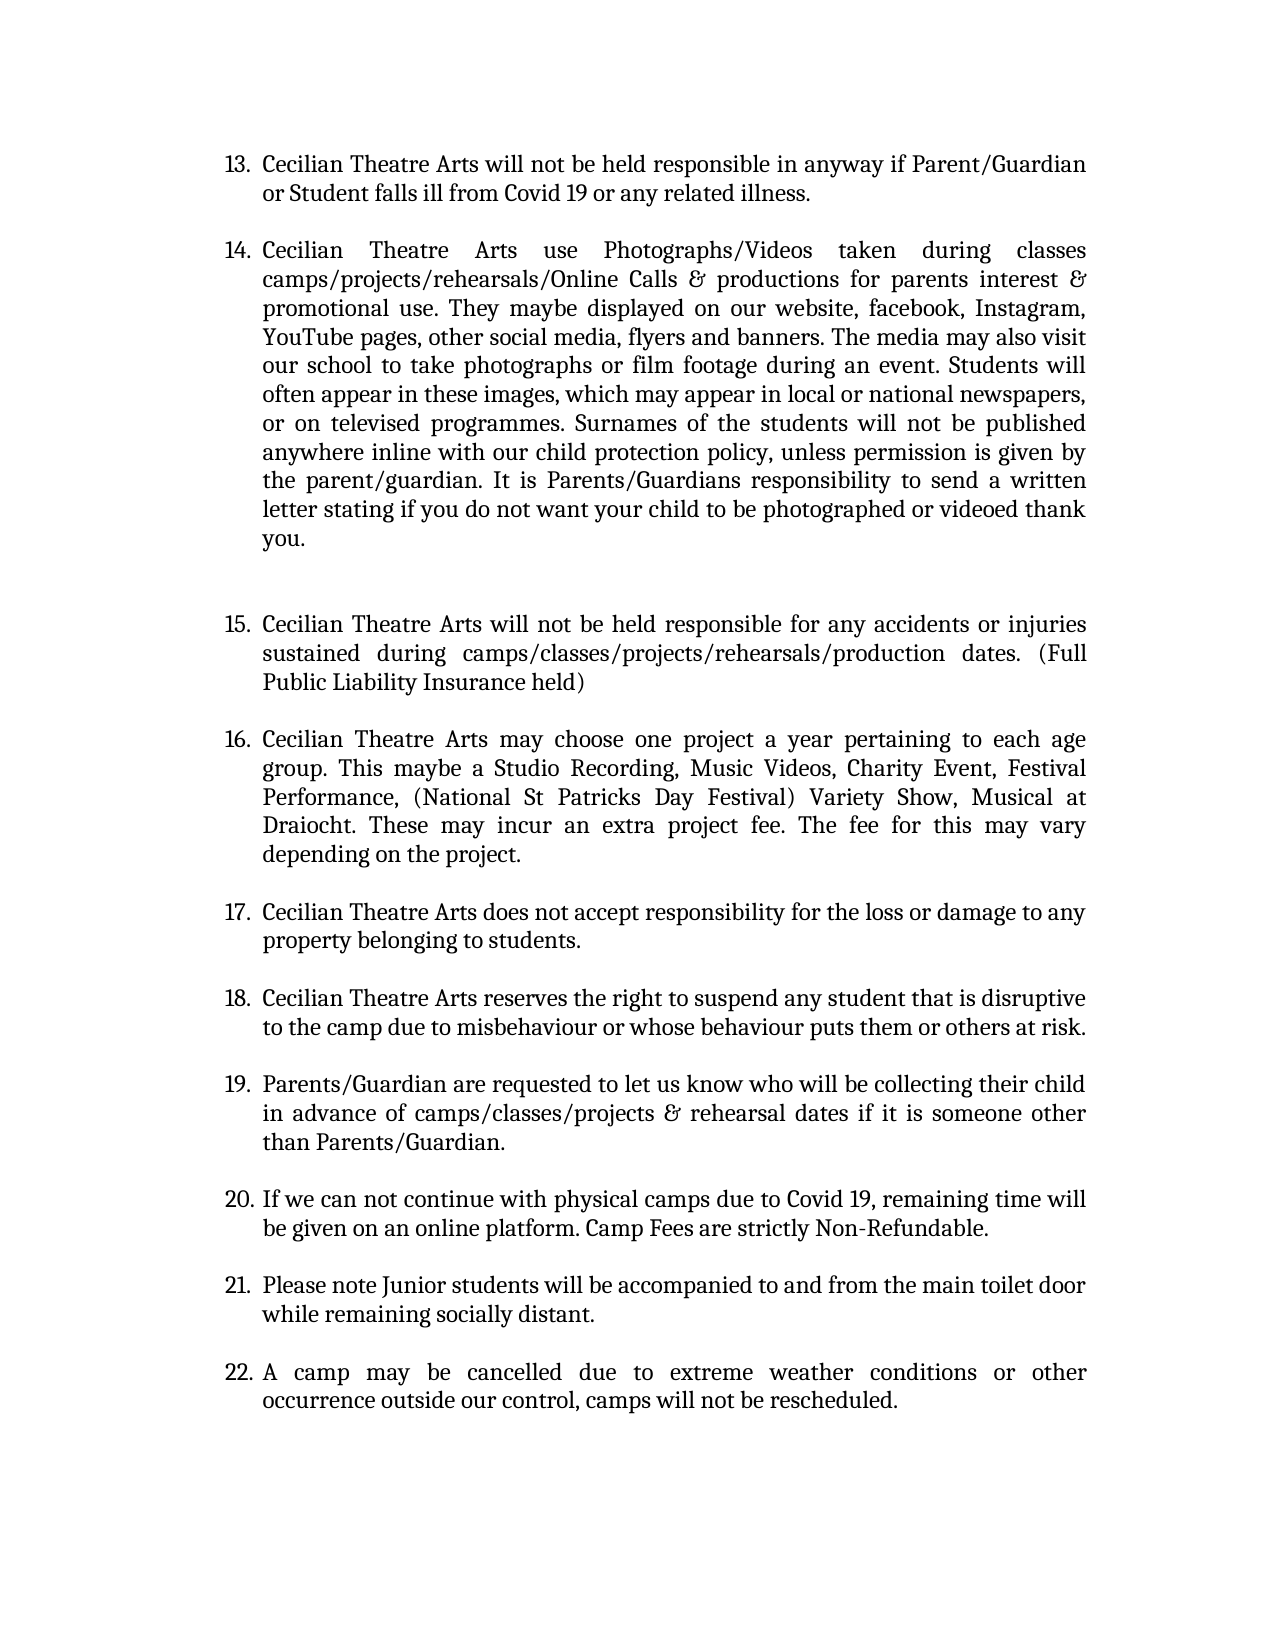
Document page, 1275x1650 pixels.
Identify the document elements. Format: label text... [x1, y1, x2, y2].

list Cecilian Theatre Arts reserves the right to suspend any student that is disruptive to the camp due to misbehaviour or whose behaviour puts them or others at risk. [225, 984, 1087, 1041]
list Cecilian Theatre Arts may choose one project a year pertaining to each age group. This maybe a Studio Recording, Music Videos, Charity Event, Festival Performance, (National St Patricks Day Festival) Variety Show, Musical at Draiocht. These may incur an extra project fee. The fee for this may vary depending on the project. [225, 725, 1087, 869]
list If we can not continue with physical camps due to Covid 19, remaining time will be given on an online platform. Camp Fees are strictly Non-Refundable. [225, 1185, 1087, 1242]
list A camp may be cancelled due to extreme weather conditions or other occurrence outside our control, camps will not be rescheduled. [225, 1357, 1087, 1415]
list Cecilian Theatre Arts will not be held responsible for any accidents or injuries sustained during camps/classes/projects/rehearsals/production dates. (Full Public Liability Insurance held) [225, 610, 1087, 696]
list Cecilian Theatre Arts does not accept responsibility for the loss or damage to any property belonging to students. [225, 897, 1087, 955]
list Parents/Guardian are requested to let us know who will be collecting their child in advance of camps/classes/projects & rehearsal dates if it is someone other than Parents/Guardian. [225, 1070, 1087, 1156]
list Please note Junior students will be accompanied to and from the main toilet door while remaining socially distant. [225, 1271, 1087, 1329]
list Cecilian Theatre Arts use Photographs/Videos taken during classes camps/projects/rehearsals/Online Calls & productions for parents interest & promotional use. They maybe displayed on our website, facebook, Instagram, YouTube pages, other social media, flyers and banners. The media may also visit our school to take photographs or film footage during an event. Students will often appear in these images, which may appear in local or national newspapers, or on televised programmes. Surnames of the students will not be published anywhere inline with our child protection policy, unless permission is given by the parent/guardian. It is Parents/Guardians responsibility to send a written letter stating if you do not want your child to be photographed or videoed thank you. [225, 236, 1087, 552]
list Cecilian Theatre Arts will not be held responsible in anyway if Parent/Guardian or Student falls ill from Covid 19 or any related illness. [225, 150, 1087, 207]
